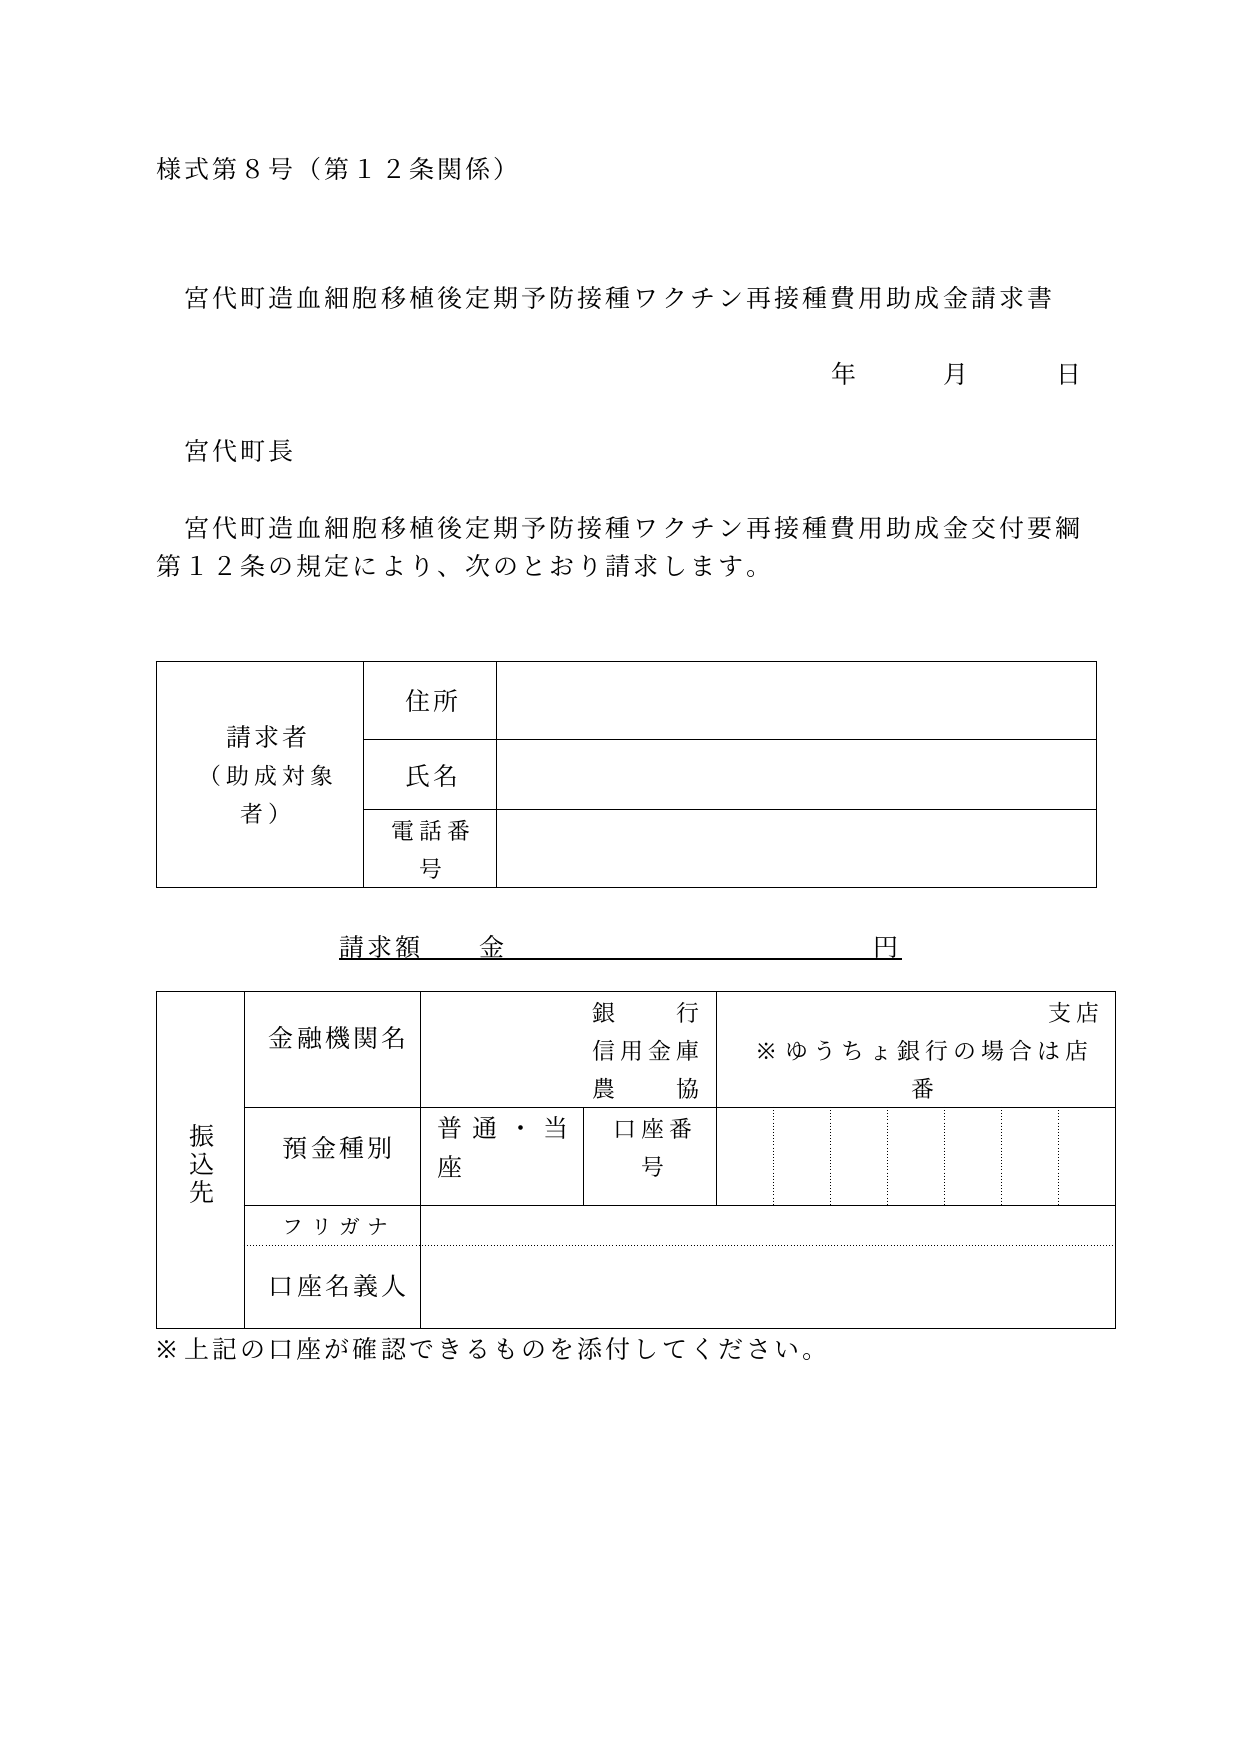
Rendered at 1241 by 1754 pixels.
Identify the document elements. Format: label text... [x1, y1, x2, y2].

table_cell [1001, 1108, 1058, 1205]
table_cell [421, 1206, 1115, 1245]
table_cell 預金種別 [245, 1108, 420, 1205]
table_cell [497, 740, 1096, 809]
table_cell 口座名義人 [245, 1245, 420, 1328]
table_cell 氏名 [364, 740, 496, 809]
table_cell [887, 1108, 944, 1205]
table_header 請求者 （助成対象者） [157, 662, 363, 887]
text 宮代町造血細胞移植後定期予防接種ワクチン再接種費用助成金交付要綱第１２条の規定により、次のとおり請求します。 [156, 507, 1084, 584]
text 宮代町造血細胞移植後定期予防接種ワクチン再接種費用助成金請求書 [139, 277, 1084, 316]
text 宮代町長 [156, 431, 1084, 469]
text 年 月 日 [156, 354, 1084, 392]
table_cell 電話番号 [364, 810, 496, 887]
table_cell 口座番号 [584, 1108, 716, 1205]
table_cell [773, 1108, 830, 1205]
table_header 振込先 [157, 992, 244, 1328]
table_header 住所 [364, 662, 496, 738]
table_cell [717, 1108, 773, 1205]
table_cell [421, 1245, 1115, 1328]
table_header 支店 ※ゆうちょ銀行の場合は店番 [717, 992, 1115, 1107]
table_cell [944, 1108, 1001, 1205]
table_header [497, 662, 1096, 738]
text 請求額 金 円 [156, 926, 1084, 965]
table_header 金融機関名 [245, 992, 420, 1107]
table_cell [830, 1108, 887, 1205]
table_cell 普通・当座 [421, 1108, 583, 1205]
table_cell [497, 810, 1096, 887]
text 様式第８号（第１２条関係） [156, 149, 1084, 187]
table_cell フリガナ [245, 1206, 420, 1245]
table_header 銀 行 信用金庫 農 協 [421, 992, 716, 1107]
text ※上記の口座が確認できるものを添付してください。 [156, 1329, 1084, 1367]
table_cell [1058, 1108, 1115, 1205]
